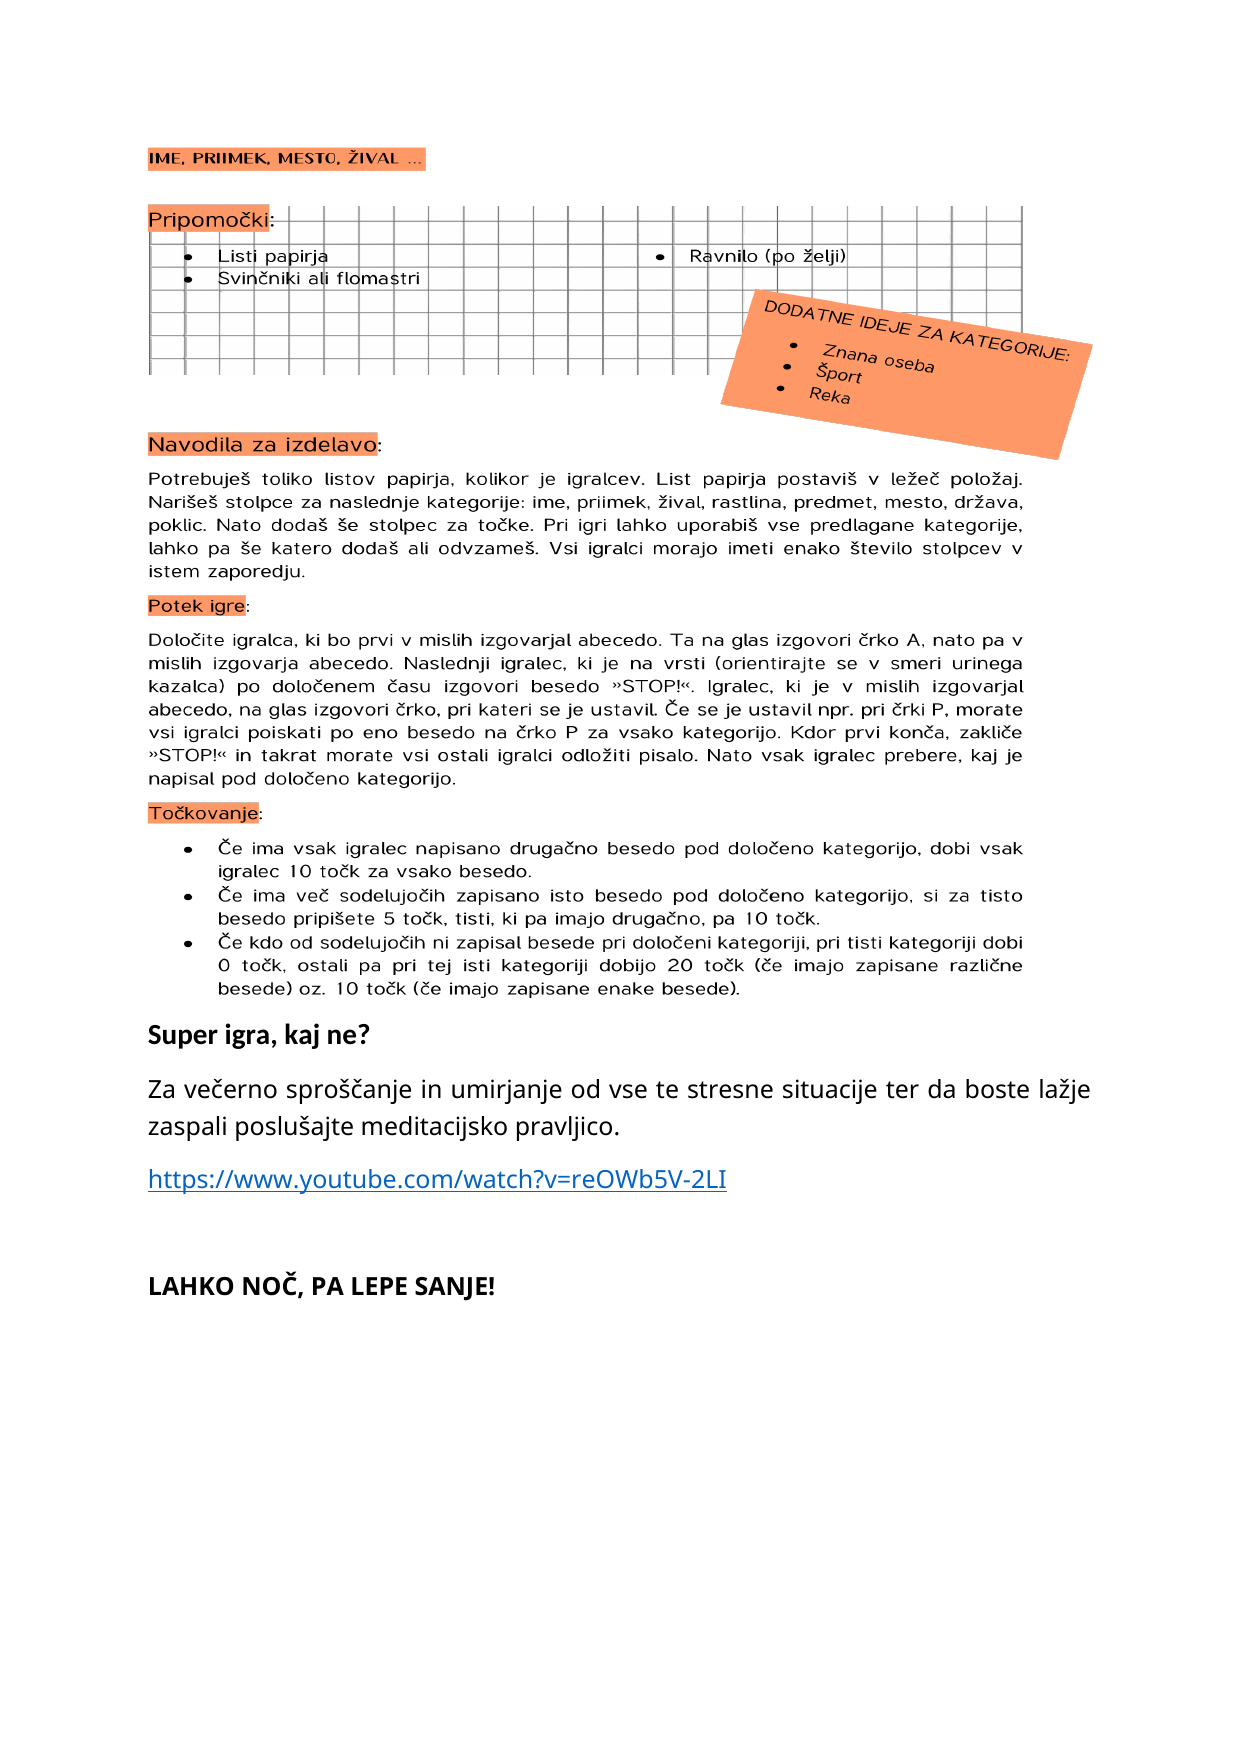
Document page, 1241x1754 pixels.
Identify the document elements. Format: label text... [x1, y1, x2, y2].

picture [147, 147, 1093, 998]
text https://www.youtube.com/watch?v=reOWb5V-2LI [148, 1162, 1093, 1196]
text LAHKO NOČ, PA LEPE SANJE! [148, 1269, 1093, 1303]
text Super igra, kaj ne? [148, 1016, 1093, 1052]
text Za večerno sproščanje in umirjanje od vse te stresne situacije ter da boste lažje zaspali poslušajte meditacijsko pravljico. [148, 1072, 1093, 1142]
